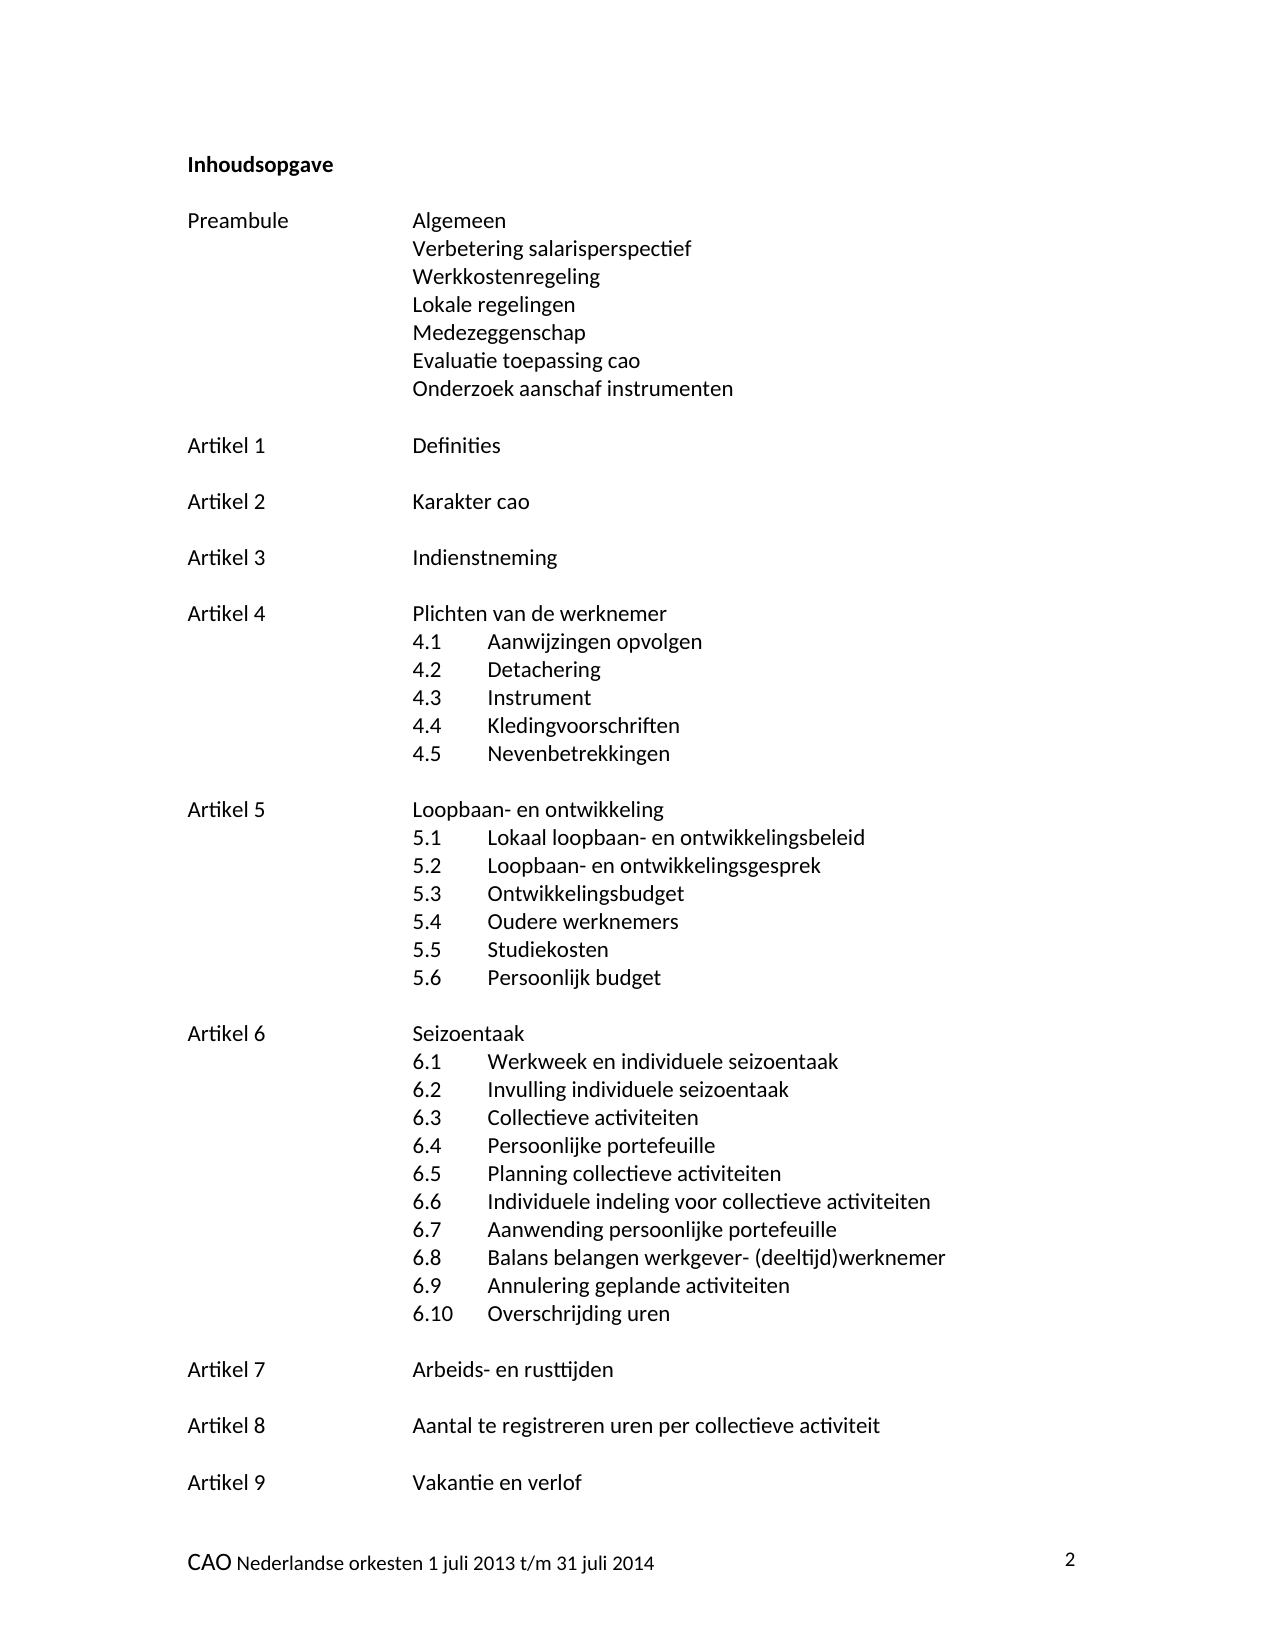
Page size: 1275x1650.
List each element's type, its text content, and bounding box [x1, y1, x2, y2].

text 5.4 Oudere werknemers [337, 907, 1087, 935]
text Preambule Algemeen [187, 206, 1087, 234]
text Artikel 1 Definities [187, 431, 1087, 459]
text Artikel 8 Aantal te registreren uren per collectieve activiteit [187, 1412, 1087, 1440]
text 6.9 Annulering geplande activiteiten [337, 1272, 1087, 1299]
text 4.5 Nevenbetrekkingen [187, 739, 1087, 767]
text 5.6 Persoonlijk budget [337, 963, 1087, 991]
text 6.10 Overschrijding uren [337, 1299, 1087, 1328]
text Artikel 5 Loopbaan- en ontwikkeling [187, 795, 1087, 823]
text 6.6 Individuele indeling voor collectieve activiteiten [337, 1187, 1087, 1216]
text 6.5 Planning collectieve activiteiten [337, 1159, 1087, 1187]
text Evaluatie toepassing cao [187, 346, 1087, 374]
text Artikel 9 Vakantie en verlof [187, 1468, 1087, 1496]
text 4.3 Instrument [187, 683, 1087, 711]
text Artikel 6 Seizoentaak [187, 1019, 1087, 1047]
text 6.3 Collectieve activiteiten [337, 1103, 1087, 1131]
text Artikel 2 Karakter cao [187, 487, 1087, 515]
text 6.1 Werkweek en individuele seizoentaak [187, 1047, 1087, 1075]
text 4.1 Aanwijzingen opvolgen [187, 627, 1087, 655]
text 6.7 Aanwending persoonlijke portefeuille [337, 1216, 1087, 1243]
text Artikel 3 Indienstneming [187, 543, 1087, 571]
text 5.5 Studiekosten [337, 935, 1087, 963]
text Onderzoek aanschaf instrumenten [187, 374, 1087, 402]
text 4.4 Kledingvoorschriften [187, 711, 1087, 739]
text Lokale regelingen [187, 290, 1087, 318]
text 4.2 Detachering [187, 655, 1087, 683]
text Medezeggenschap [187, 318, 1087, 346]
text 5.1 Lokaal loopbaan- en ontwikkelingsbeleid [187, 823, 1087, 851]
text 5.2 Loopbaan- en ontwikkelingsgesprek [337, 851, 1087, 879]
text 6.8 Balans belangen werkgever- (deeltijd)werknemer [337, 1243, 1087, 1272]
text Verbetering salarisperspectief [337, 234, 1087, 262]
text Werkkostenregeling [187, 262, 1087, 290]
text Artikel 7 Arbeids- en rusttijden [187, 1356, 1087, 1384]
text Artikel 4 Plichten van de werknemer [187, 599, 1087, 627]
text Ntb Inhoudsopgave [187, 150, 1087, 178]
text 6.2 Invulling individuele seizoentaak [187, 1075, 1087, 1103]
text 6.4 Persoonlijke portefeuille [337, 1131, 1087, 1159]
text 5.3 Ontwikkelingsbudget [337, 879, 1087, 907]
